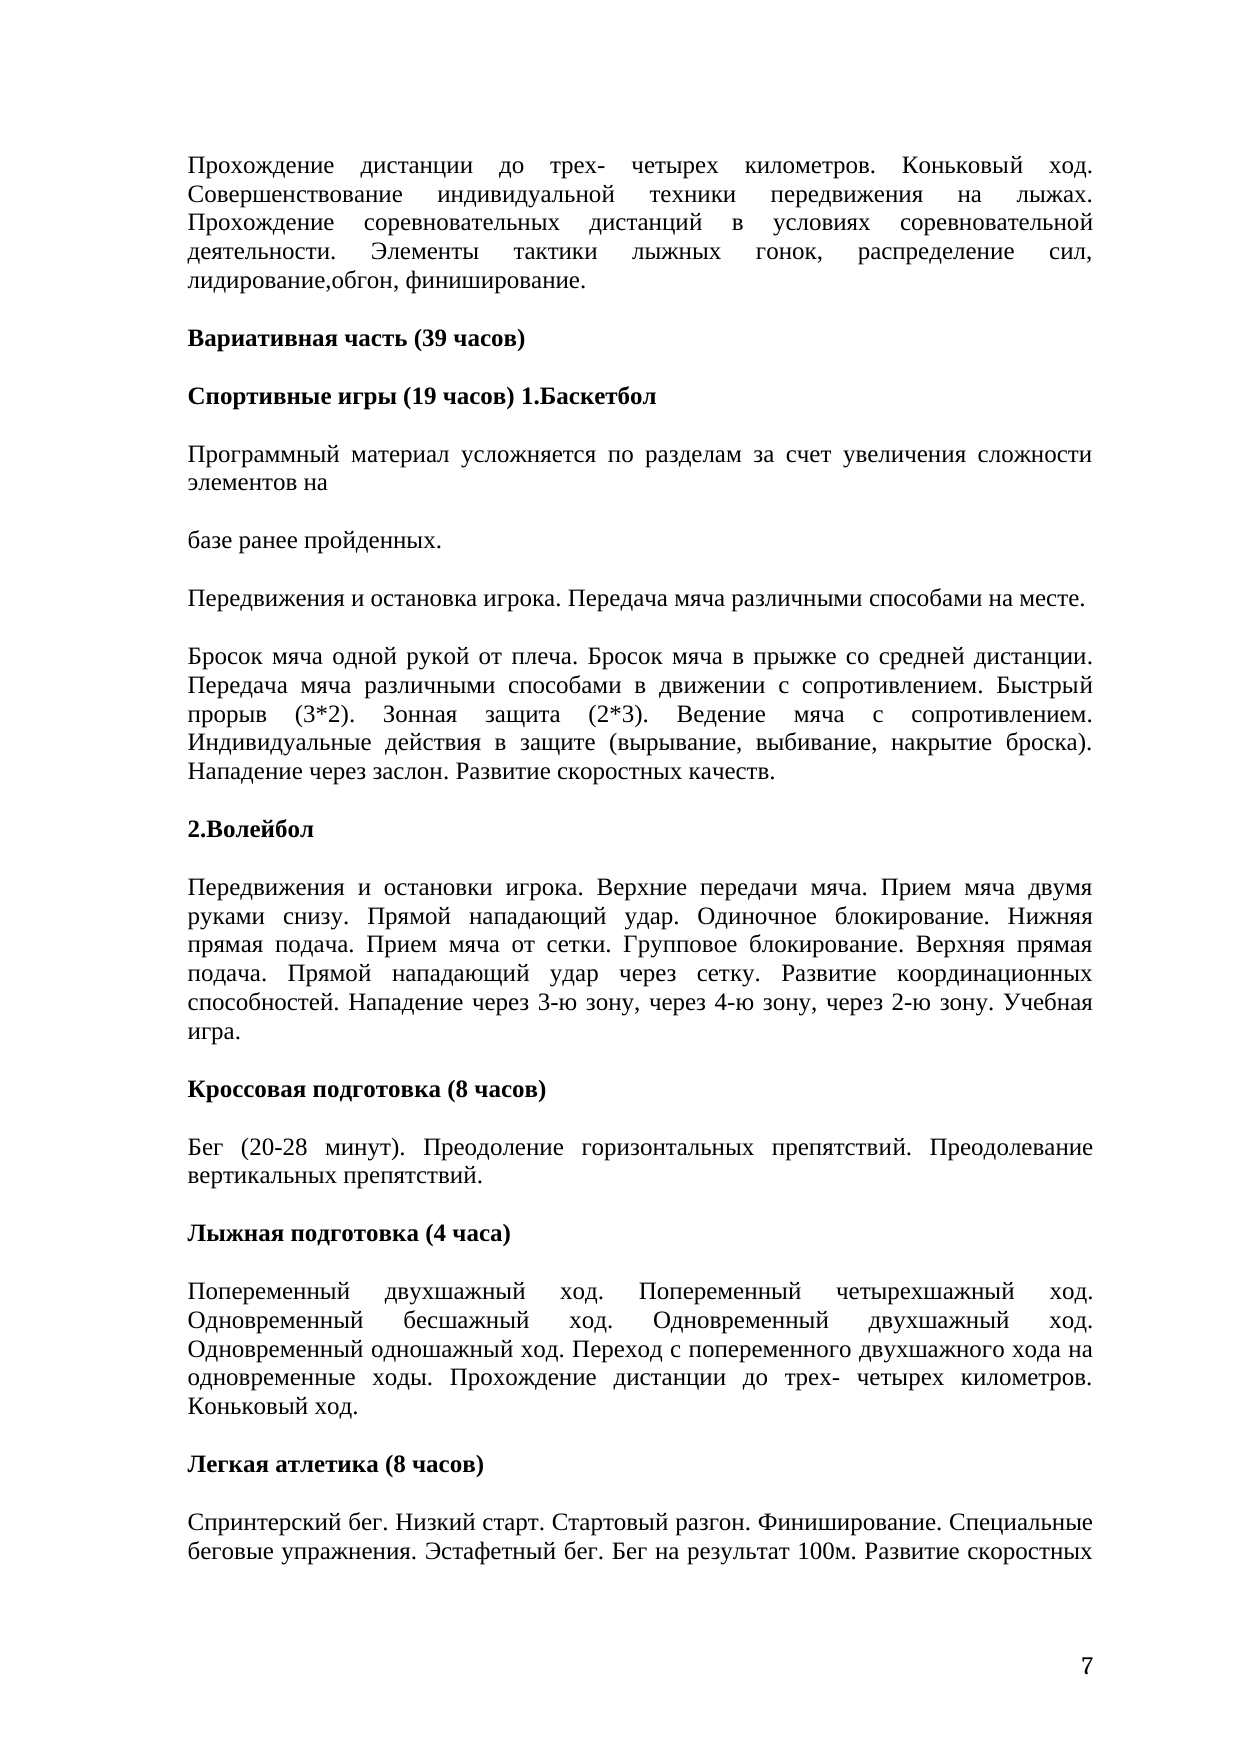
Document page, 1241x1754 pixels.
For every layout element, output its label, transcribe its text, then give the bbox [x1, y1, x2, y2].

text Спортивные игры (19 часов) 1.Баскетбол [187, 381, 1093, 409]
text Передвижения и остановка игрока. Передача мяча различными способами на месте. [187, 583, 1093, 612]
text Кроссовая подготовка (8 часов) [187, 1074, 1093, 1102]
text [187, 1507, 1093, 1564]
text Программный материал усложняется по разделам за счет увеличения сложности элементов на [187, 439, 1093, 496]
text Бег (20-28 минут). Преодоление горизонтальных препятствий. Преодолевание вертикальных препятствий. [187, 1132, 1093, 1189]
text Прохождение дистанции до трех- четырех километров. Коньковый ход. Совершенствование индивидуальной техники передвижения на лыжах. Прохождение соревновательных дистанций в условиях соревновательной деятельности. Элементы тактики лыжных гонок, распределение сил, лидирование,обгон, финиширование. [187, 150, 1093, 294]
text Легкая атлетика (8 часов) [187, 1449, 1093, 1478]
text Бросок мяча одной рукой от плеча. Бросок мяча в прыжке со средней дистанции. Передача мяча различными способами в движении с сопротивлением. Быстрый прорыв (3*2). Зонная защита (2*3). Ведение мяча с сопротивлением. Индивидуальные действия в защите (вырывание, выбивание, накрытие броска). Нападение через заслон. Развитие скоростных качеств. [187, 641, 1093, 785]
text Лыжная подготовка (4 часа) [187, 1218, 1093, 1247]
text Вариативная часть (39 часов) [187, 323, 1093, 352]
text Попеременный двухшажный ход. Попеременный четырехшажный ход. Одновременный бесшажный ход. Одновременный двухшажный ход. Одновременный одношажный ход. Переход с попеременного двухшажного хода на одновременные ходы. Прохождение дистанции до трех- четырех километров. Коньковый ход. [187, 1276, 1093, 1420]
text 2.Волейбол [187, 814, 1093, 843]
text Передвижения и остановки игрока. Верхние передачи мяча. Прием мяча двумя руками снизу. Прямой нападающий удар. Одиночное блокирование. Нижняя прямая подача. Прием мяча от сетки. Групповое блокирование. Верхняя прямая подача. Прямой нападающий удар через сетку. Развитие координационных способностей. Нападение через 3-ю зону, через 4-ю зону, через 2-ю зону. Учебная игра. [187, 872, 1093, 1044]
text базе ранее пройденных. [187, 525, 1093, 554]
